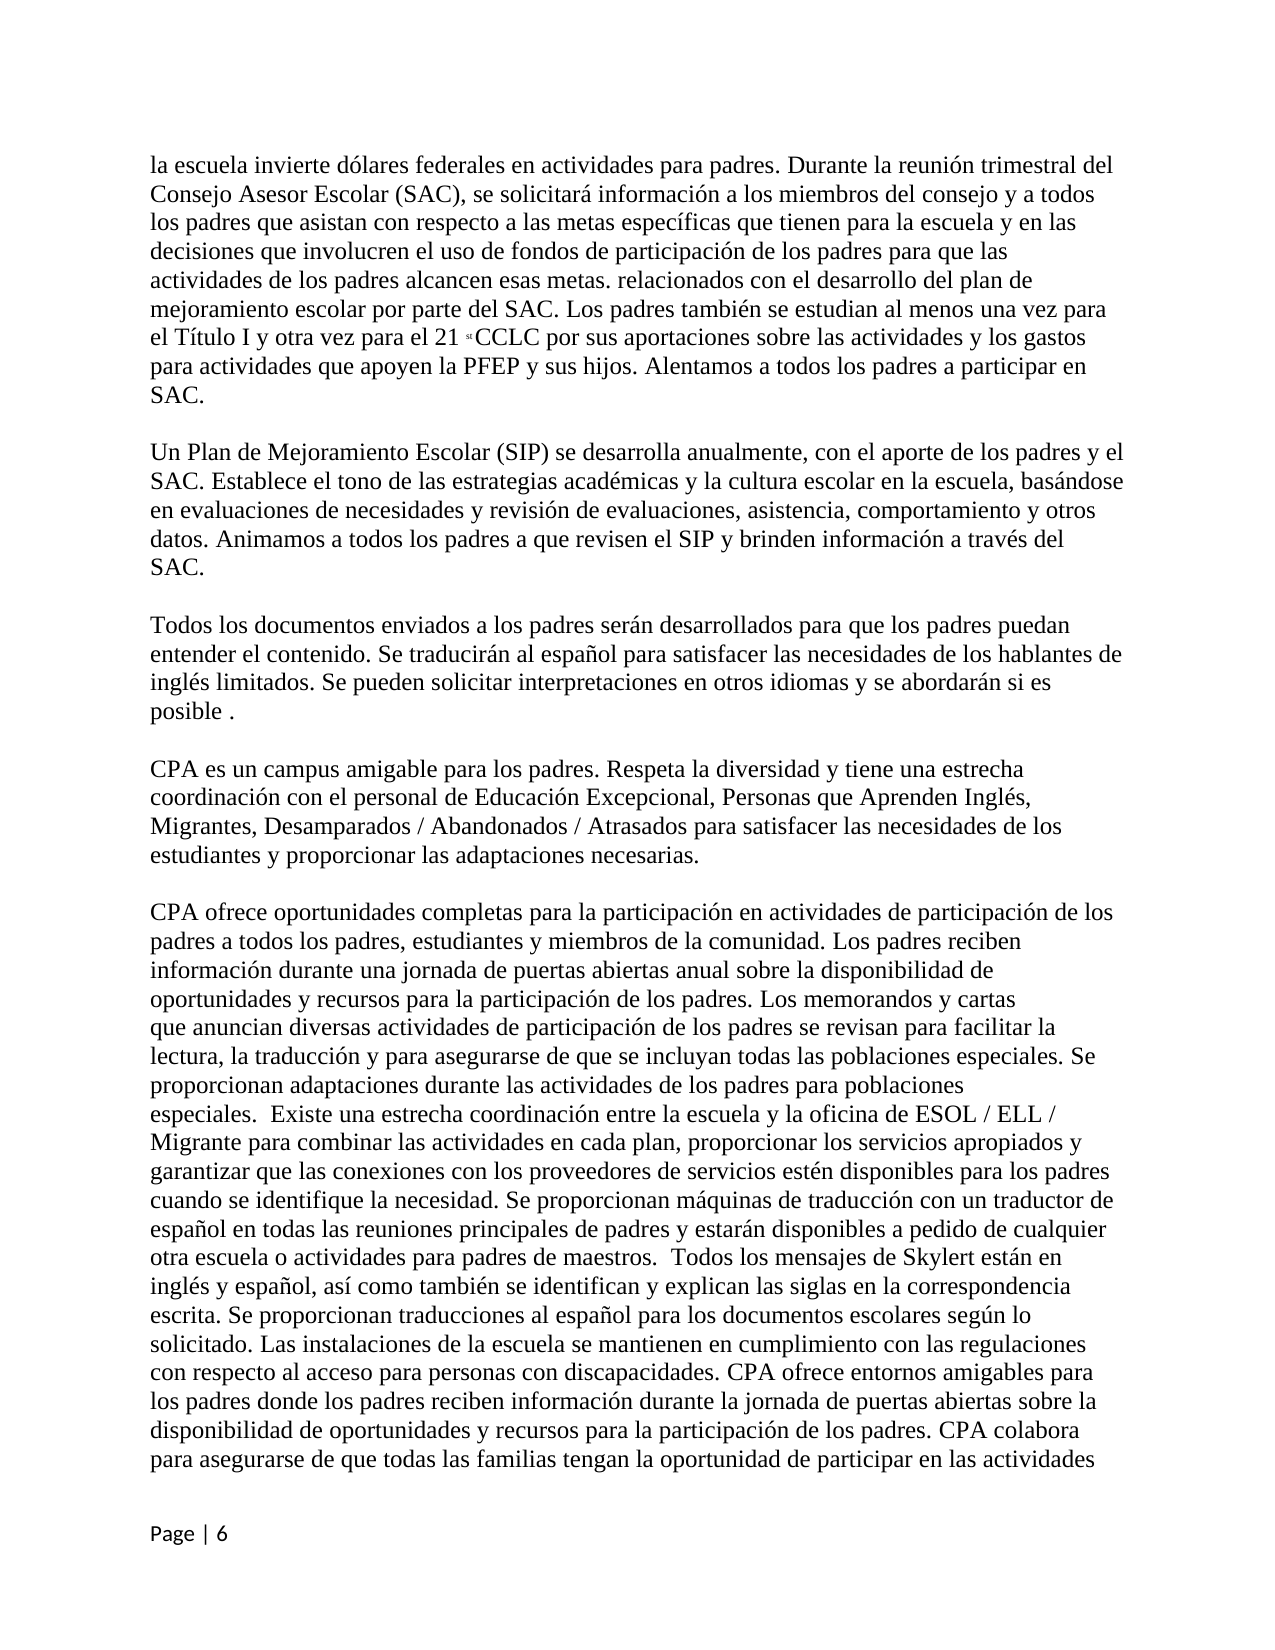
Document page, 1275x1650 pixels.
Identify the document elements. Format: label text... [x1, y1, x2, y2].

text CPA es un campus amigable para los padres. Respeta la diversidad y tiene una estrecha coordinación con el personal de Educación Excepcional, Personas que Aprenden Inglés, Migrantes, Desamparados / Abandonados / Atrasados ​​para satisfacer las necesidades de los estudiantes y proporcionar las adaptaciones necesarias. [150, 754, 1125, 869]
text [150, 150, 1125, 409]
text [150, 897, 1125, 1472]
text Un Plan de Mejoramiento Escolar (SIP) se desarrolla anualmente, con el aporte de los padres y el SAC. Establece el tono de las estrategias académicas y la cultura escolar en la escuela, basándose en evaluaciones de necesidades y revisión de evaluaciones, asistencia, comportamiento y otros datos. Animamos a todos los padres a que revisen el SIP y brinden información a través del SAC. [150, 437, 1125, 581]
text Todos los documentos enviados a los padres serán desarrollados para que los padres puedan entender el contenido. Se traducirán al español para satisfacer las necesidades de los hablantes de inglés limitados. Se pueden solicitar interpretaciones en otros idiomas y se abordarán si es posible . [150, 610, 1125, 725]
